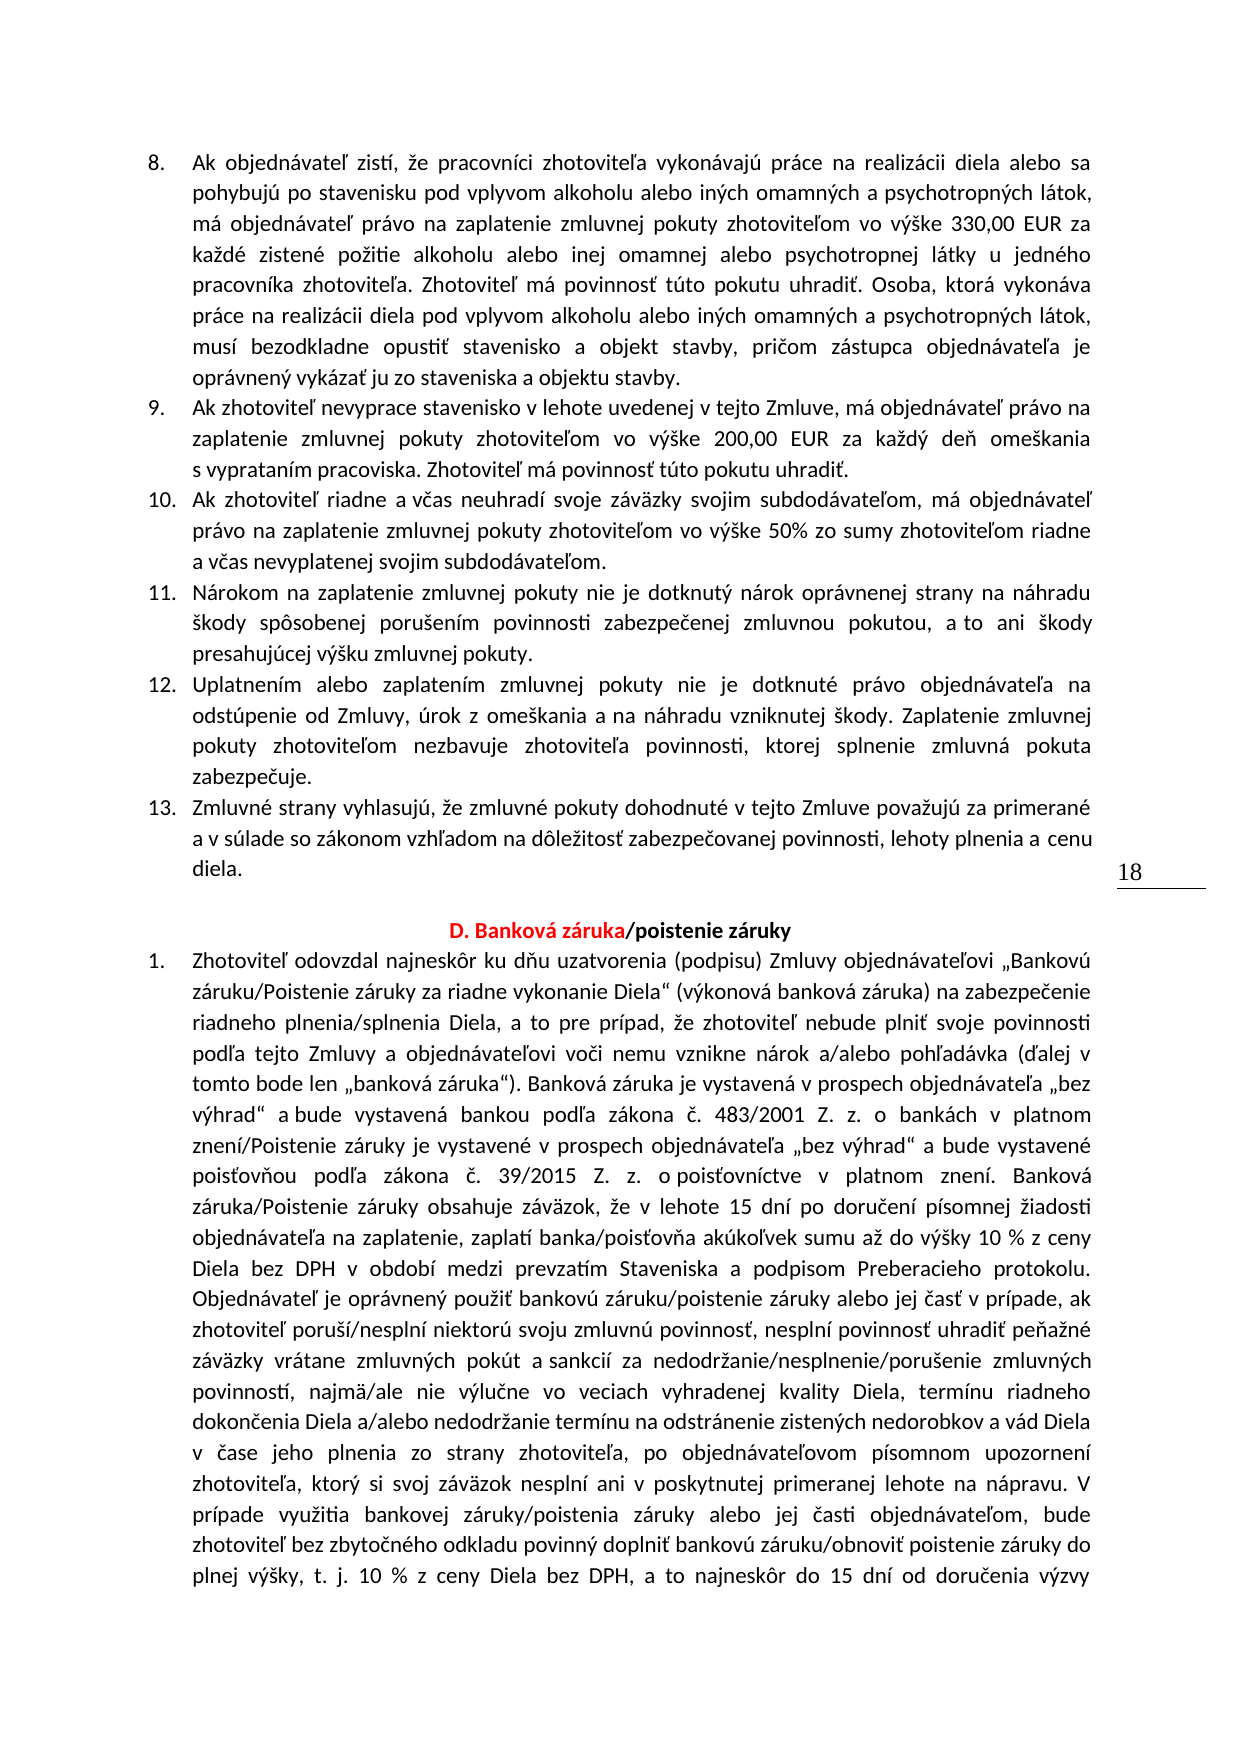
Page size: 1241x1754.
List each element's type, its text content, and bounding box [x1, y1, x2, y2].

list Zmluvné strany vyhlasujú, že zmluvné pokuty dohodnuté v tejto Zmluve považujú za primerané a v súlade so zákonom vzhľadom na dôležitosť zabezpečovanej povinnosti, lehoty plnenia a cenu diela. [148, 793, 1093, 882]
list Uplatnením alebo zaplatením zmluvnej pokuty nie je dotknuté právo objednávateľa na odstúpenie od Zmluvy, úrok z omeškania a na náhradu vzniknutej škody. Zaplatenie zmluvnej pokuty zhotoviteľom nezbavuje zhotoviteľa povinnosti, ktorej splnenie zmluvná pokuta zabezpečuje. [148, 670, 1093, 790]
list Ak objednávateľ zistí, že pracovníci zhotoviteľa vykonávajú práce na realizácii diela alebo sa pohybujú po stavenisku pod vplyvom alkoholu alebo iných omamných a psychotropných látok, má objednávateľ právo na zaplatenie zmluvnej pokuty zhotoviteľom vo výške 330,00 EUR za každé zistené požitie alkoholu alebo inej omamnej alebo psychotropnej látky u jedného pracovníka zhotoviteľa. Zhotoviteľ má povinnosť túto pokutu uhradiť. Osoba, ktorá vykonáva práce na realizácii diela pod vplyvom alkoholu alebo iných omamných a psychotropných látok, musí bezodkladne opustiť stavenisko a objekt stavby, pričom zástupca objednávateľa je oprávnený vykázať ju zo staveniska a objektu stavby. [148, 148, 1093, 391]
list Ak zhotoviteľ nevyprace stavenisko v lehote uvedenej v tejto Zmluve, má objednávateľ právo na zaplatenie zmluvnej pokuty zhotoviteľom vo výške 200,00 EUR za každý deň omeškania s vyprataním pracoviska. Zhotoviteľ má povinnosť túto pokutu uhradiť. [148, 393, 1093, 483]
list Nárokom na zaplatenie zmluvnej pokuty nie je dotknutý nárok oprávnenej strany na náhradu škody spôsobenej porušením povinnosti zabezpečenej zmluvnou pokutou, a to ani škody presahujúcej výšku zmluvnej pokuty. [148, 578, 1093, 667]
list Ak zhotoviteľ riadne a včas neuhradí svoje záväzky svojim subdodávateľom, má objednávateľ právo na zaplatenie zmluvnej pokuty zhotoviteľom vo výške 50% zo sumy zhotoviteľom riadne a včas nevyplatenej svojim subdodávateľom. [148, 486, 1093, 575]
text D. Banková záruka/poistenie záruky [148, 916, 1093, 944]
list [148, 947, 1093, 1589]
